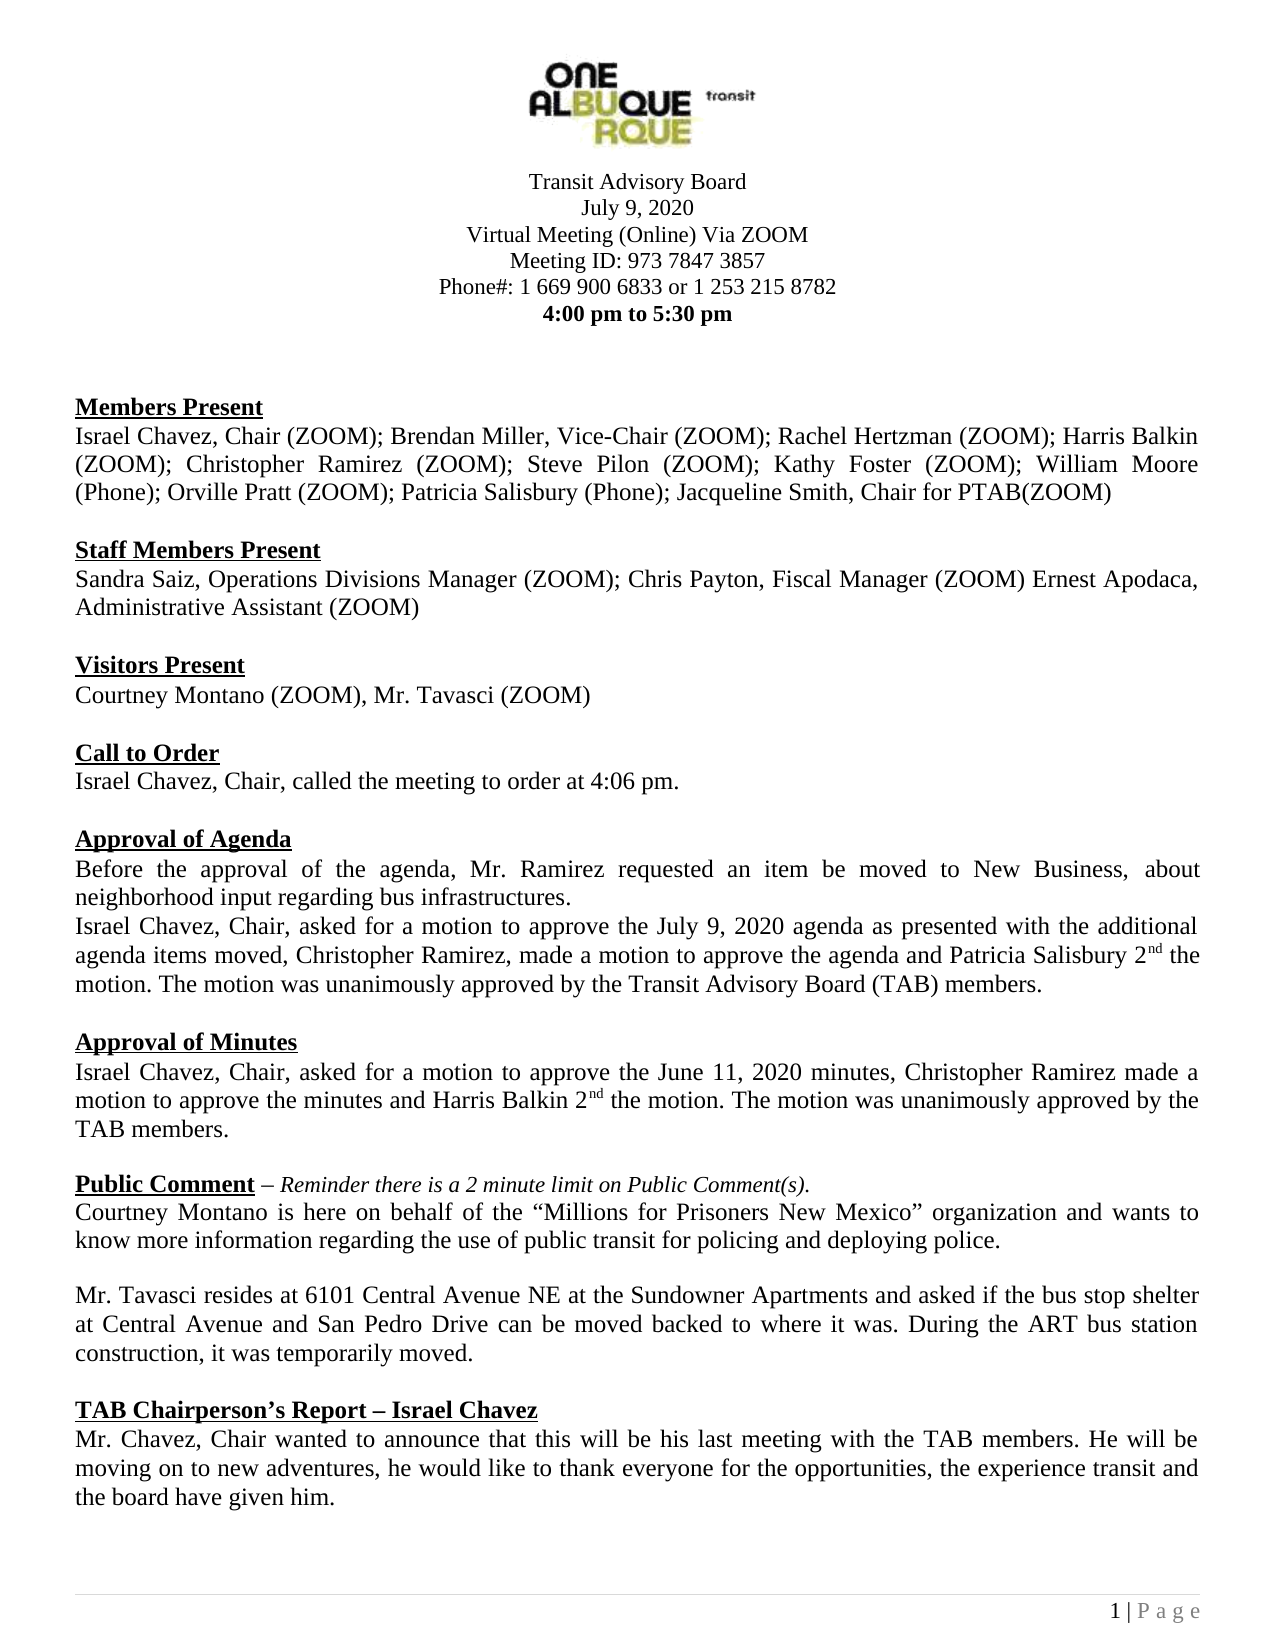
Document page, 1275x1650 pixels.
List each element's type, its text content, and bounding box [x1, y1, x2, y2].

text Mr. Chavez, Chair wanted to announce that this will be his last meeting with the TAB members. He will be moving on to new adventures, he would like to thank everyone for the opportunities, the experience transit and the board have given him. [75, 1424, 1200, 1511]
text 4:00 pm to 5:30 pm [75, 300, 1200, 326]
text Phone#: 1 669 900 6833 or 1 253 215 8782 [75, 273, 1200, 300]
text Israel Chavez, Chair, asked for a motion to approve the July 9, 2020 agenda as presented with the additional agenda items moved, Christopher Ramirez, made a motion to approve the agenda and Patricia Salisbury 2nd the motion. The motion was unanimously approved by the Transit Advisory Board (TAB) members. [75, 911, 1200, 997]
text Courtney Montano (ZOOM), Mr. Tavasci (ZOOM) [75, 680, 1200, 709]
text Members Present [75, 392, 1200, 421]
picture [505, 42, 771, 167]
text Courtney Montano is here on behalf of the “Millions for Prisoners New Mexico” organization and wants to know more information regarding the use of public transit for policing and deploying police. [75, 1198, 1200, 1254]
text Approval of Agenda [75, 824, 1200, 853]
text Virtual Meeting (Online) Via ZOOM [75, 221, 1200, 247]
text Israel Chavez, Chair (ZOOM); Brendan Miller, Vice-Chair (ZOOM); Rachel Hertzman (ZOOM); Harris Balkin (ZOOM); Christopher Ramirez (ZOOM); Steve Pilon (ZOOM); Kathy Foster (ZOOM); William Moore (Phone); Orville Pratt (ZOOM); Patricia Salisbury (Phone); Jacqueline Smith, Chair for PTAB(ZOOM) [75, 422, 1200, 506]
text Staff Members Present [75, 535, 1200, 564]
text Before the approval of the agenda, Mr. Ramirez requested an item be moved to New Business, about neighborhood input regarding bus infrastructures. [75, 854, 1200, 911]
text Mr. Tavasci resides at 6101 Central Avenue NE at the Sundowner Apartments and asked if the bus stop shelter at Central Avenue and San Pedro Drive can be moved backed to where it was. During the ART bus station construction, it was temporarily moved. [75, 1281, 1200, 1367]
text Sandra Saiz, Operations Divisions Manager (ZOOM); Chris Payton, Fiscal Manager (ZOOM) Ernest Apodaca, Administrative Assistant (ZOOM) [75, 564, 1200, 621]
text Israel Chavez, Chair, called the meeting to order at 4:06 pm. [75, 767, 1200, 795]
text Visitors Present [75, 650, 1200, 679]
text Approval of Minutes [75, 1027, 1200, 1056]
text Israel Chavez, Chair, asked for a motion to approve the June 11, 2020 minutes, Christopher Ramirez made a motion to approve the minutes and Harris Balkin 2nd the motion. The motion was unanimously approved by the TAB members. [75, 1057, 1200, 1143]
text Transit Advisory Board [75, 168, 1200, 194]
text Meeting ID: 973 7847 3857 [75, 247, 1200, 273]
text TAB Chairperson’s Report – Israel Chavez [75, 1396, 1200, 1424]
text Call to Order [75, 738, 1200, 767]
text Public Comment – Reminder there is a 2 minute limit on Public Comment(s). [75, 1171, 1200, 1198]
text July 9, 2020 [75, 194, 1200, 221]
